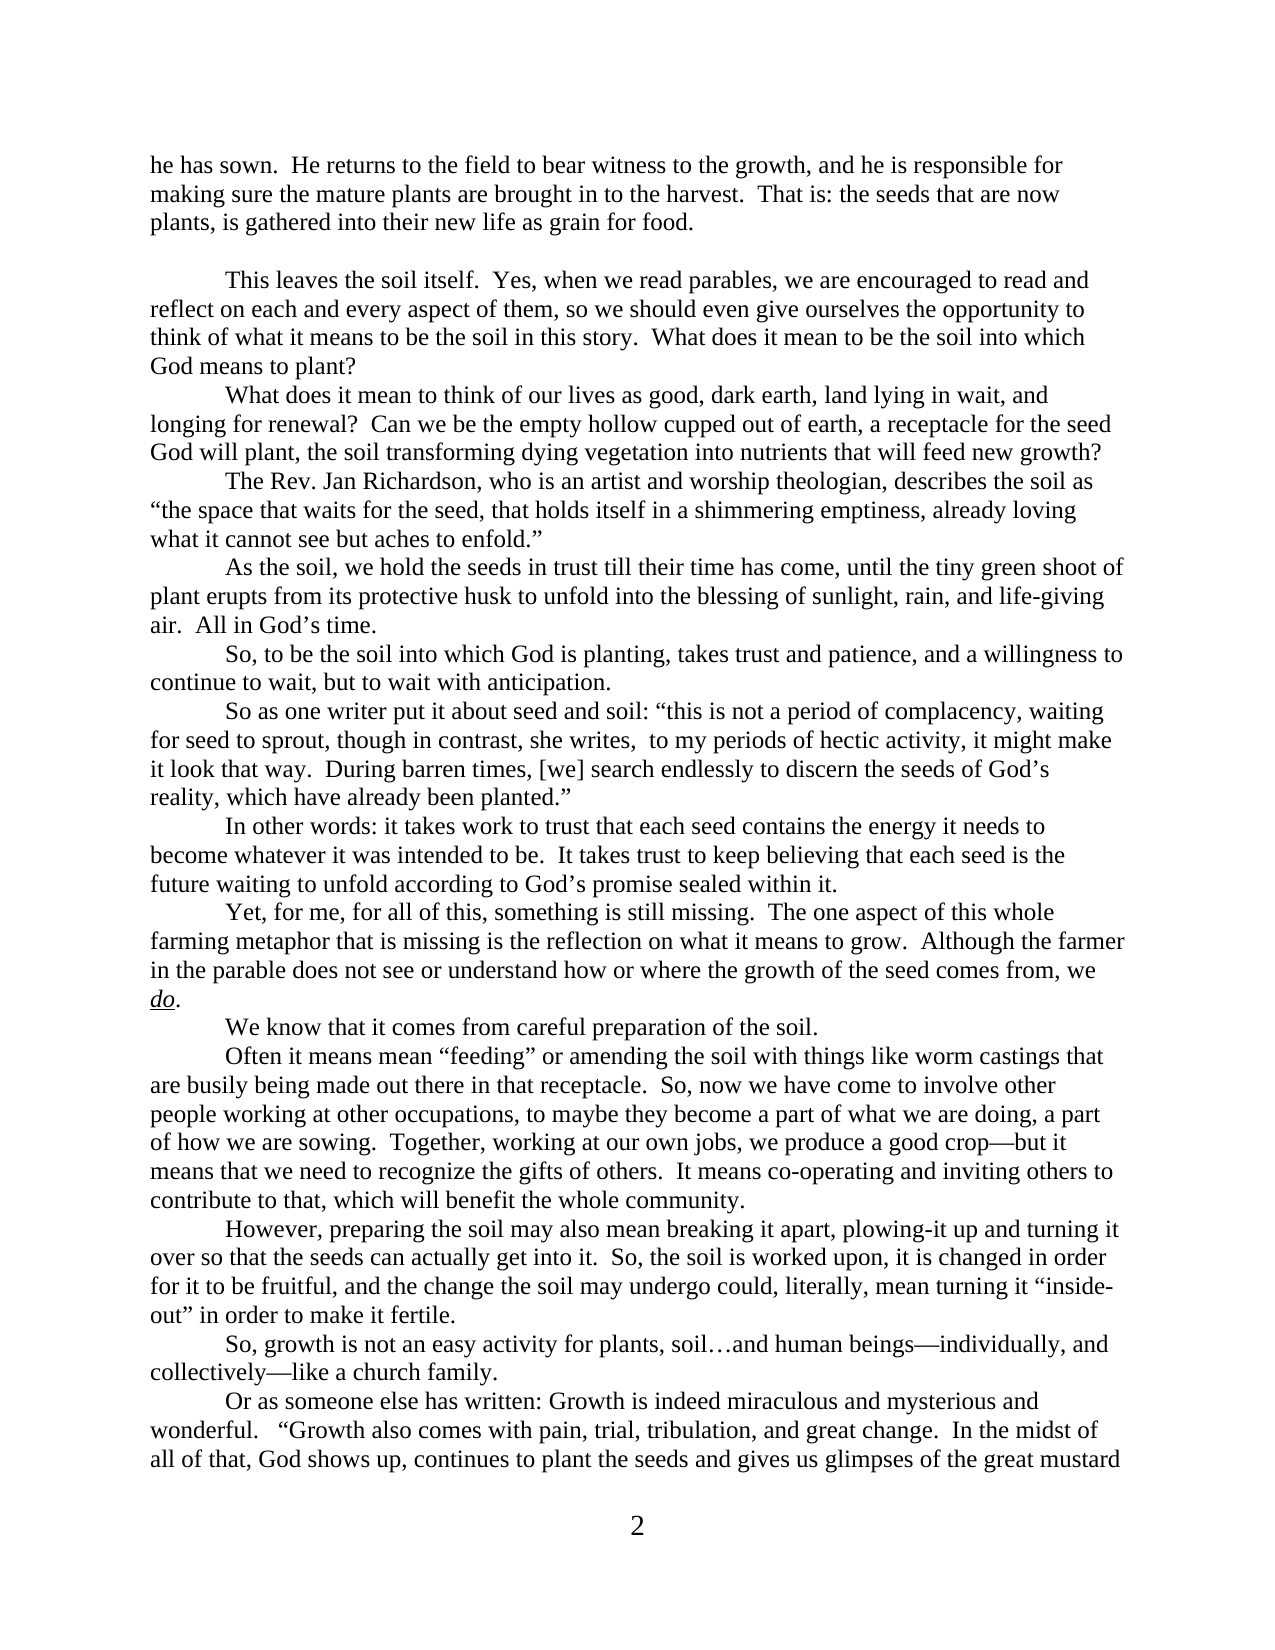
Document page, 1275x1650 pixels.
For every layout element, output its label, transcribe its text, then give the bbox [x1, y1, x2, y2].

text In other words: it takes work to trust that each seed contains the energy it needs to become whatever it was intended to be. It takes trust to keep believing that each seed is the future waiting to unfold according to God’s promise sealed within it. [150, 811, 1125, 897]
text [150, 150, 1125, 236]
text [150, 1386, 1125, 1472]
text Yet, for me, for all of this, something is still missing. The one aspect of this whole farming metaphor that is missing is the reflection on what it means to grow. Although the farmer in the parable does not see or understand how or where the growth of the seed comes from, we do. [150, 897, 1125, 1012]
text What does it mean to think of our lives as good, dark earth, land lying in wait, and longing for renewal? Can we be the empty hollow cupped out of earth, a receptacle for the seed God will plant, the soil transforming dying vegetation into nutrients that will feed new growth? [150, 380, 1125, 466]
text So as one writer put it about seed and soil: “this is not a period of complacency, waiting for seed to sprout, though in contrast, she writes, to my periods of hectic activity, it might make it look that way. During barren times, [we] search endlessly to discern the seeds of God’s reality, which have already been planted.” [150, 696, 1125, 811]
text So, to be the soil into which God is planting, takes trust and patience, and a willingness to continue to wait, but to wait with anticipation. [150, 639, 1125, 696]
text As the soil, we hold the seeds in trust till their time has come, until the tiny green shoot of plant erupts from its protective husk to unfold into the blessing of sunlight, rain, and life-giving air. All in God’s time. [150, 552, 1125, 639]
text This leaves the soil itself. Yes, when we read parables, we are encouraged to read and reflect on each and every aspect of them, so we should even give ourselves the opportunity to think of what it means to be the soil in this story. What does it mean to be the soil into which God means to plant? [150, 265, 1125, 380]
text So, growth is not an easy activity for plants, soil…and human beings—individually, and collectively—like a church family. [150, 1329, 1125, 1386]
text However, preparing the soil may also mean breaking it apart, plowing-it up and turning it over so that the seeds can actually get into it. So, the soil is worked upon, it is changed in order for it to be fruitful, and the change the soil may undergo could, literally, mean turning it “inside-out” in order to make it fertile. [150, 1214, 1125, 1329]
text Often it means mean “feeding” or amending the soil with things like worm castings that are busily being made out there in that receptacle. So, now we have come to involve other people working at other occupations, to maybe they become a part of what we are doing, a part of how we are sowing. Together, working at our own jobs, we produce a good crop—but it means that we need to recognize the gifts of others. It means co-operating and inviting others to contribute to that, which will benefit the whole community. [150, 1041, 1125, 1214]
text We know that it comes from careful preparation of the soil. [150, 1012, 1125, 1041]
text The Rev. Jan Richardson, who is an artist and worship theologian, describes the soil as “the space that waits for the seed, that holds itself in a shimmering emptiness, already loving what it cannot see but aches to enfold.” [150, 466, 1125, 552]
